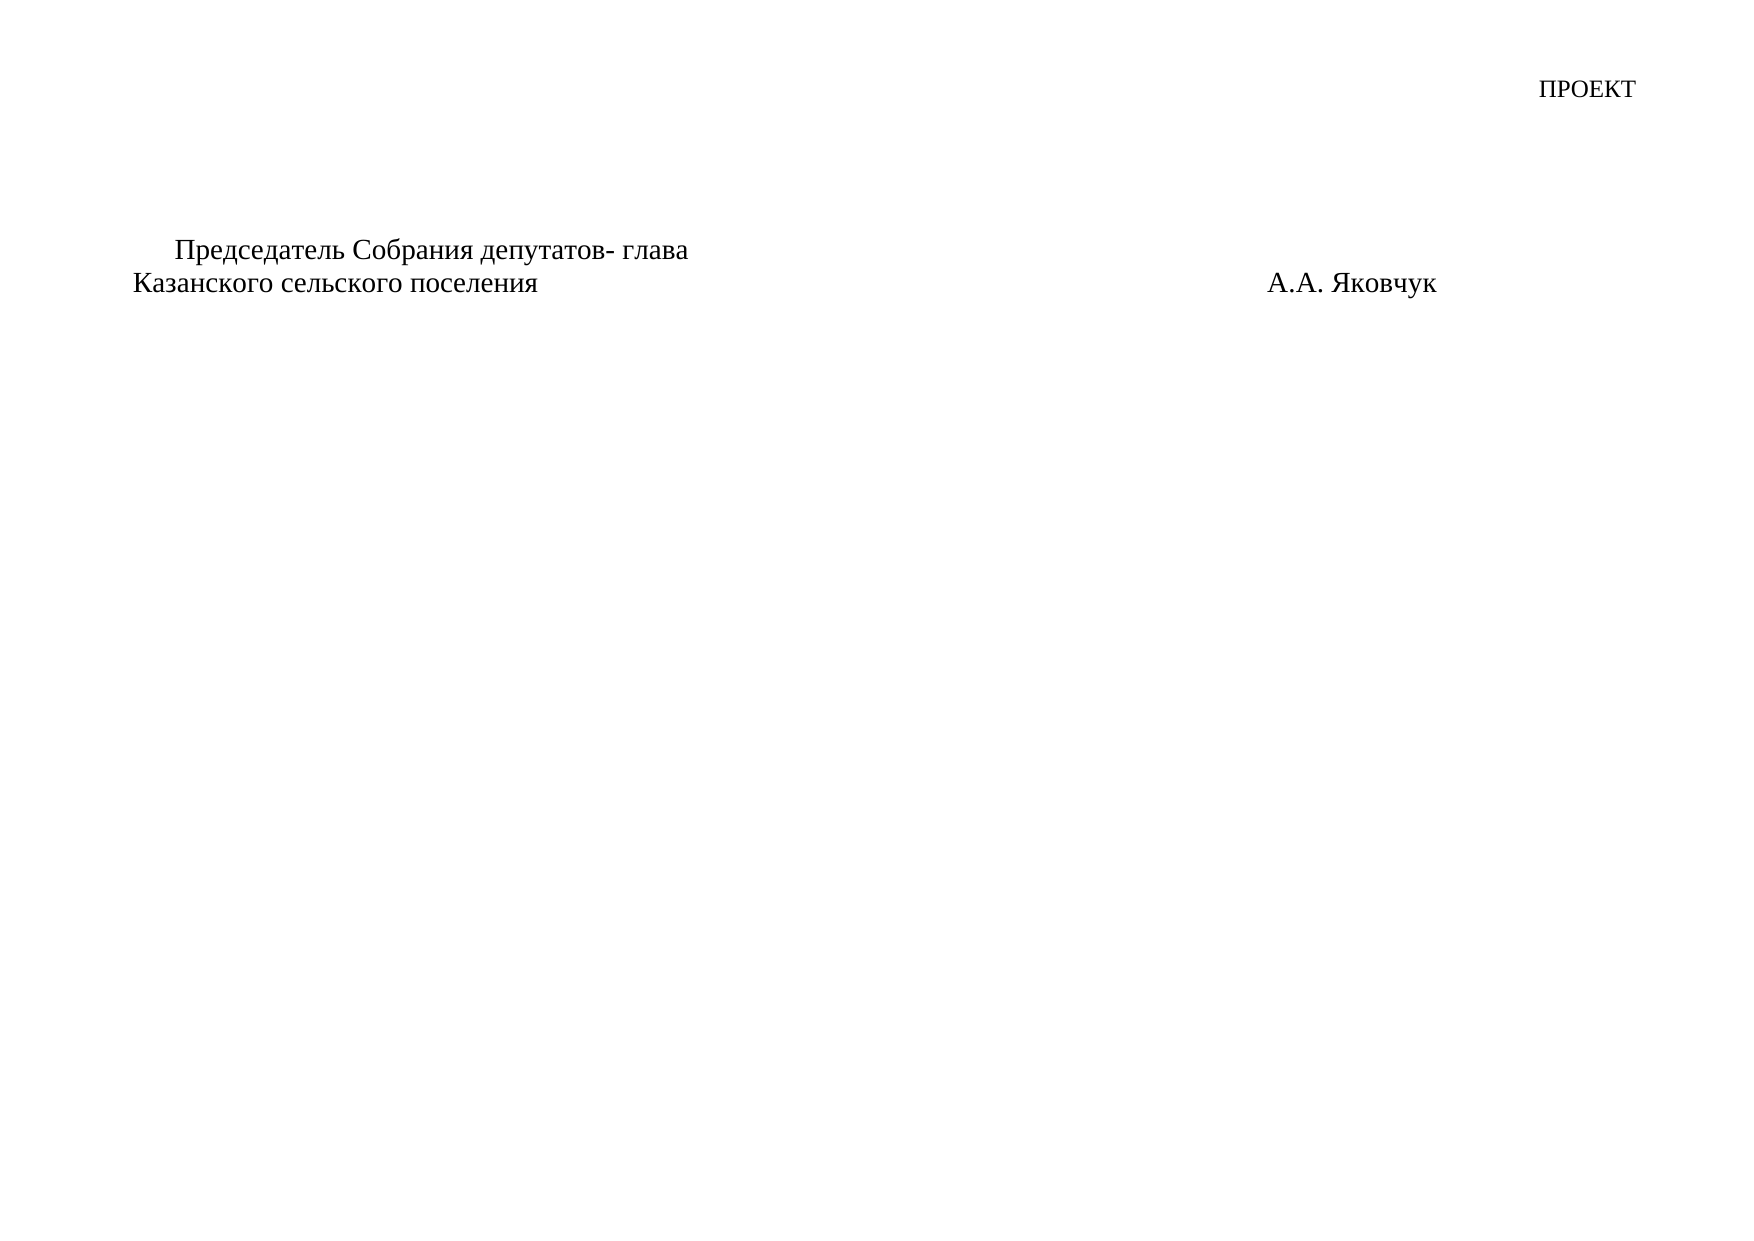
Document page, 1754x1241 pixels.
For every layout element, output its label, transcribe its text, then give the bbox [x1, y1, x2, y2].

text Казанского сельского поселения А.А. Яковчук [118, 265, 1636, 299]
text Председатель Собрания депутатов- глава [118, 232, 1636, 265]
